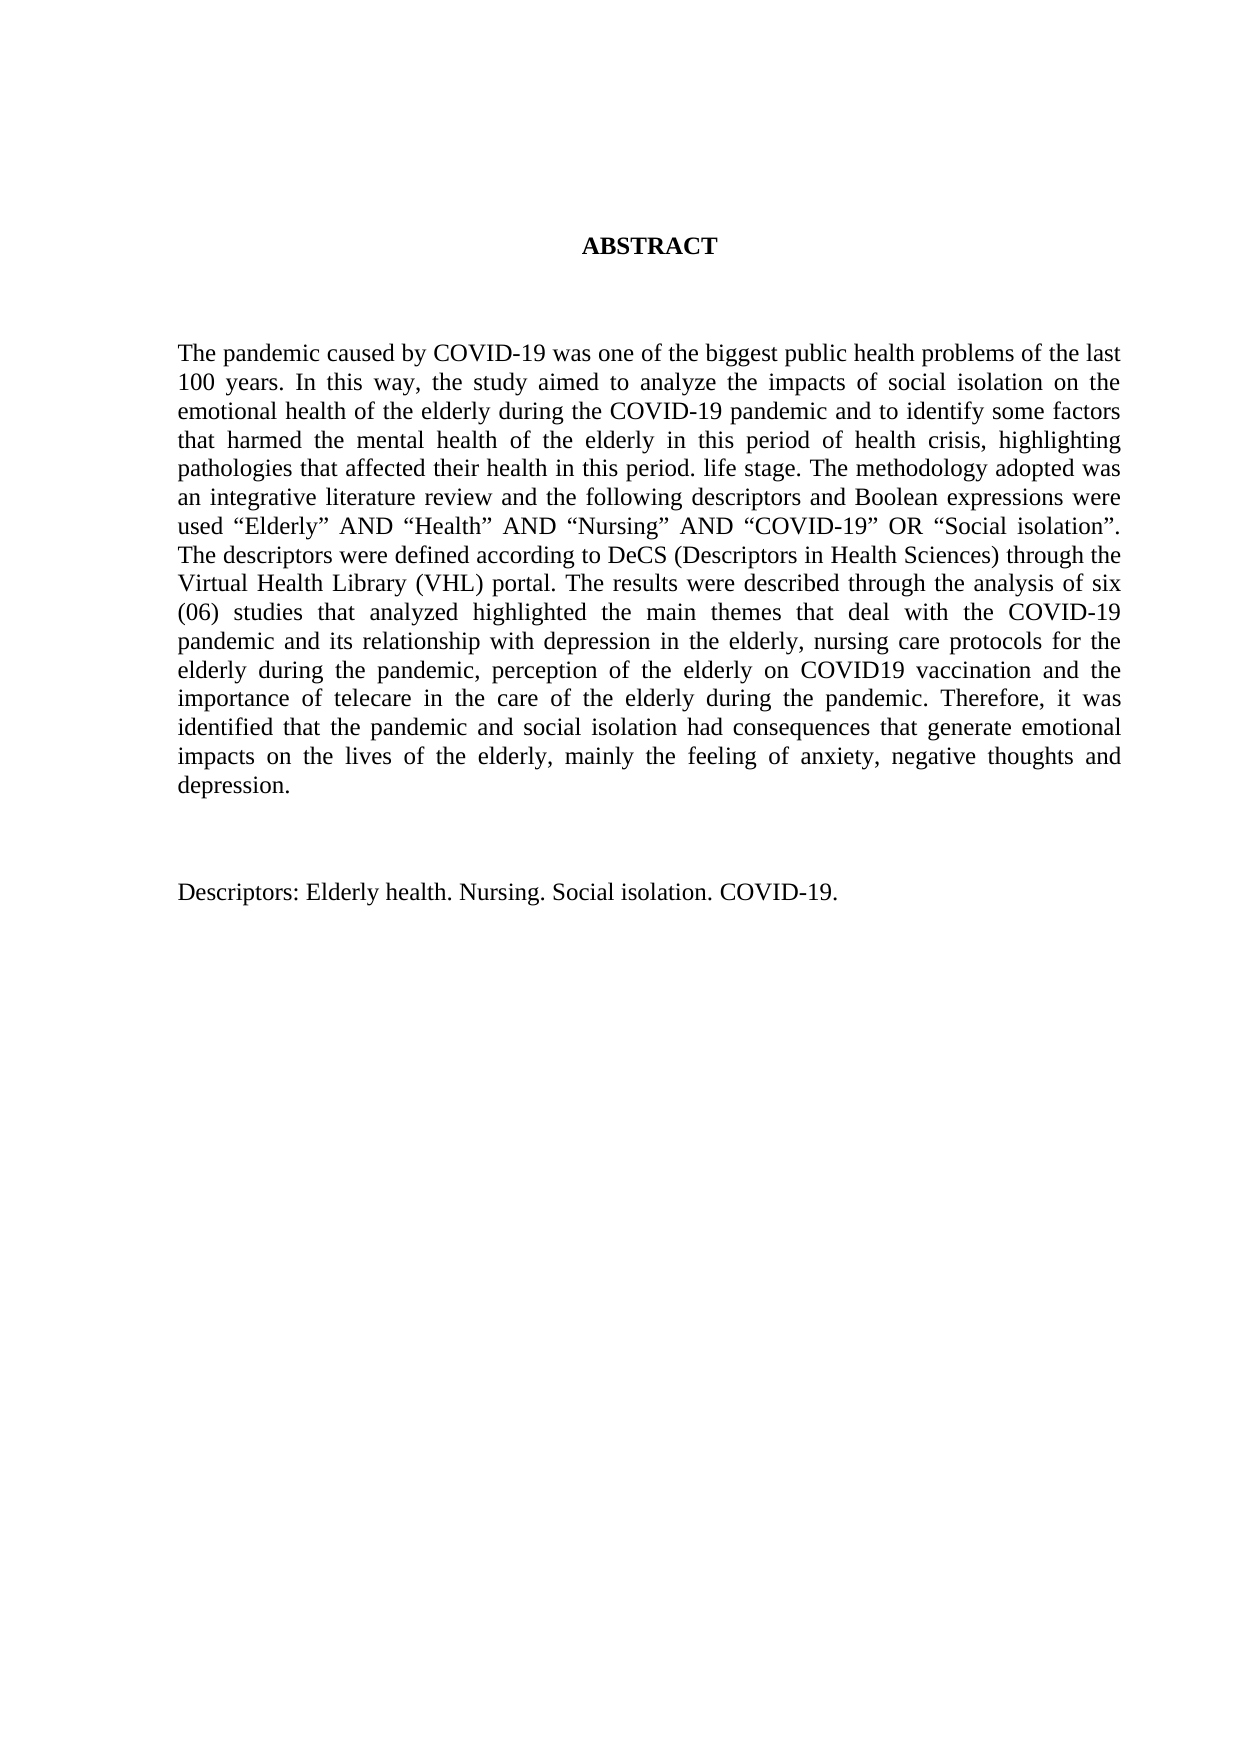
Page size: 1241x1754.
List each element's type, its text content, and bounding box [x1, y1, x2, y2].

text ABSTRACT [177, 231, 1122, 260]
text Descriptors: Elderly health. Nursing. Social isolation. COVID-19. [177, 877, 1122, 906]
text The pandemic caused by COVID-19 was one of the biggest public health problems of the last 100 years. In this way, the study aimed to analyze the impacts of social isolation on the emotional health of the elderly during the COVID-19 pandemic and to identify some factors that harmed the mental health of the elderly in this period of health crisis, highlighting pathologies that affected their health in this period. life stage. The methodology adopted was an integrative literature review and the following descriptors and Boolean expressions were used “Elderly” AND “Health” AND “Nursing” AND “COVID-19” OR “Social isolation”. The descriptors were defined according to DeCS (Descriptors in Health Sciences) through the Virtual Health Library (VHL) portal. The results were described through the analysis of six (06) studies that analyzed highlighted the main themes that deal with the COVID-19 pandemic and its relationship with depression in the elderly, nursing care protocols for the elderly during the pandemic, perception of the elderly on COVID19 vaccination and the importance of telecare in the care of the elderly during the pandemic. Therefore, it was identified that the pandemic and social isolation had consequences that generate emotional impacts on the lives of the elderly, mainly the feeling of anxiety, negative thoughts and depression. [177, 338, 1122, 798]
